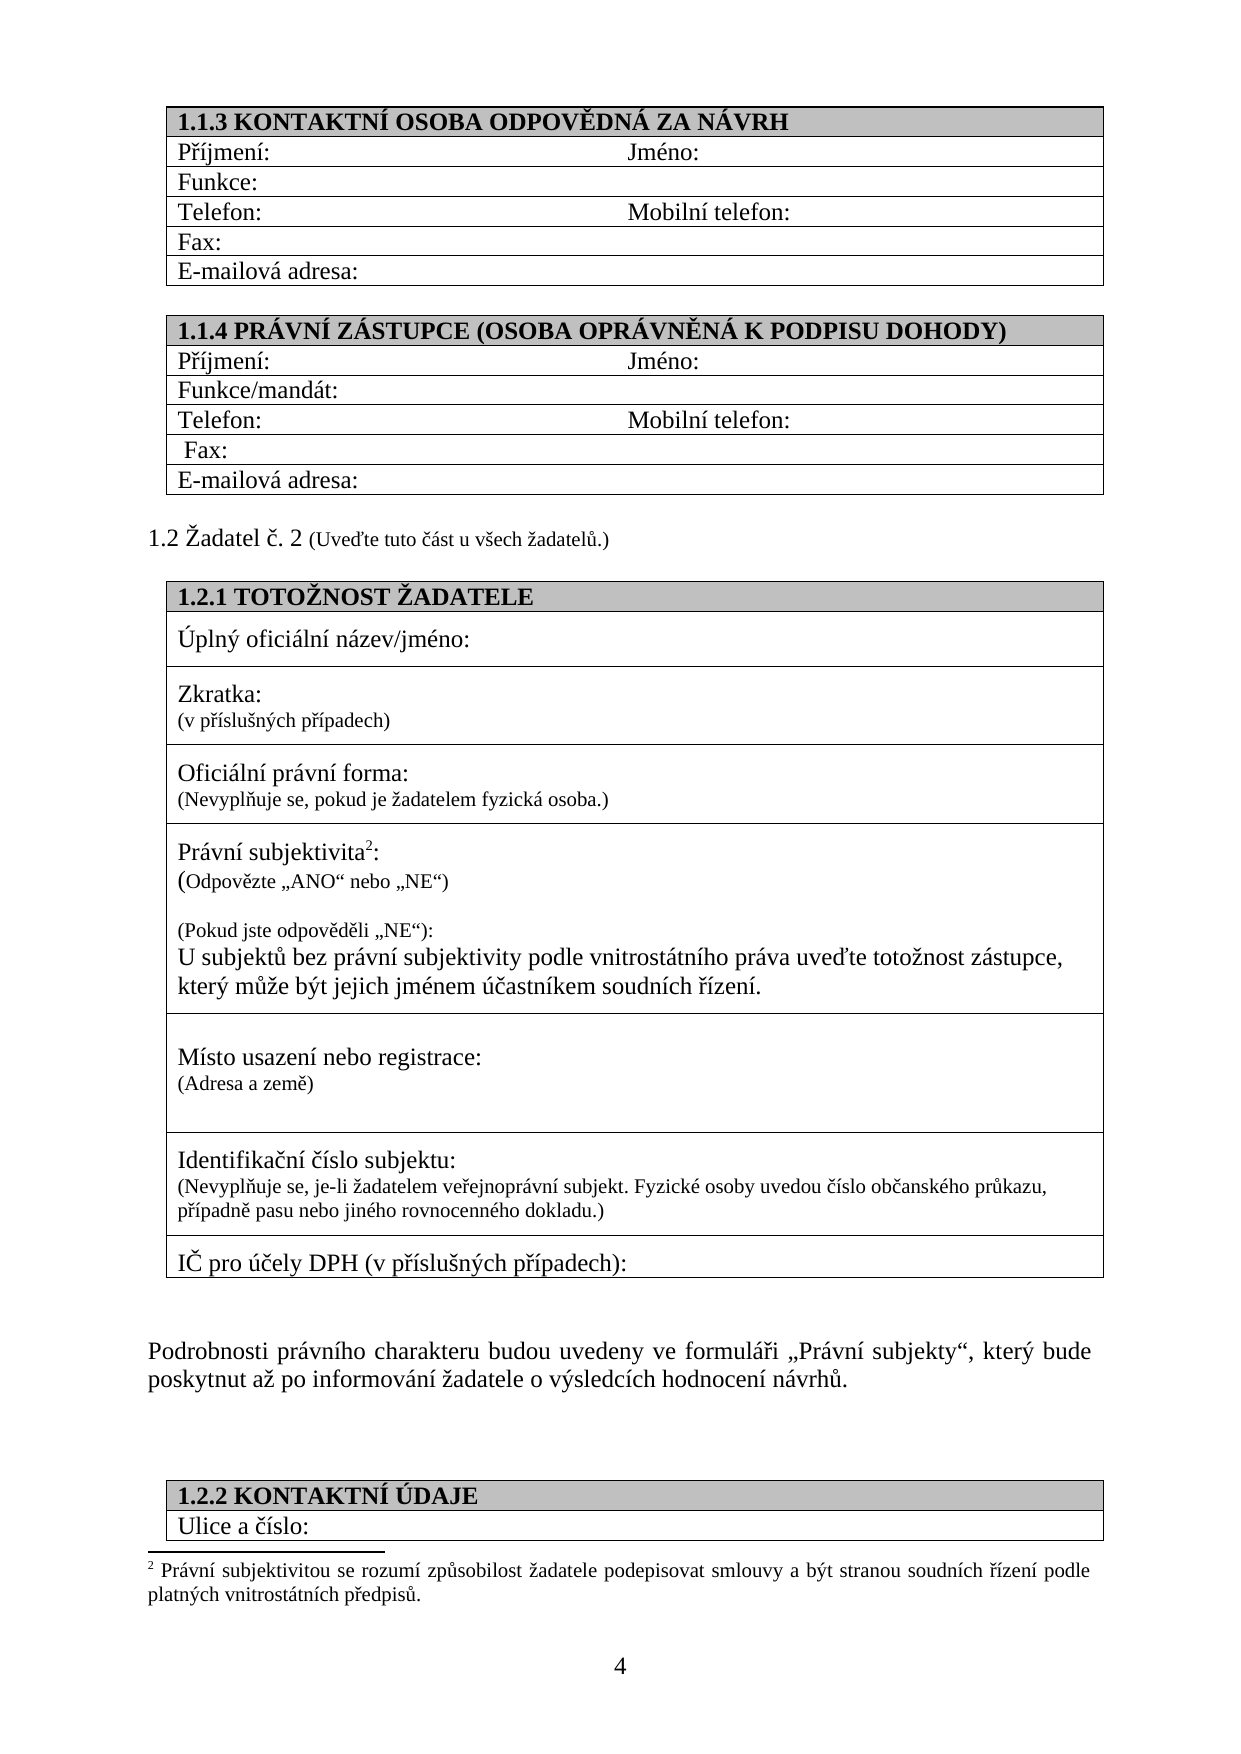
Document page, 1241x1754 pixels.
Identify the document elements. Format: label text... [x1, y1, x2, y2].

text 1.2 Žadatel č. 2 (Uveďte tuto část u všech žadatelů.) [148, 523, 1092, 552]
table_cell Funkce: [167, 167, 1103, 196]
text Podrobnosti právního charakteru budou uvedeny ve formuláři „Právní subjekty“, který bude poskytnut až po informování žadatele o výsledcích hodnocení návrhů. [148, 1336, 1092, 1393]
table_header 1.2.1 TOTOŽNOST ŽADATELE [167, 582, 1103, 611]
table_header 1.1.4 PRÁVNÍ ZÁSTUPCE (OSOBA OPRÁVNĚNÁ K PODPISU DOHODY) [167, 316, 1103, 345]
table_cell Příjmení: Jméno: [167, 137, 1103, 166]
table_cell Telefon: Mobilní telefon: [167, 405, 1103, 434]
table_cell Místo usazení nebo registrace: (Adresa a země) [167, 1014, 1103, 1132]
table_header 1.2.2 KONTAKTNÍ ÚDAJE [167, 1481, 1103, 1510]
table_cell Funkce/mandát: [167, 376, 1103, 404]
table_cell Zkratka: (v příslušných případech) [167, 667, 1103, 744]
table_cell E-mailová adresa: [167, 465, 1103, 494]
table_cell Fax: [167, 435, 1103, 464]
table_cell Fax: [167, 227, 1103, 255]
table_header 1.1.3 KONTAKTNÍ OSOBA ODPOVĚDNÁ ZA NÁVRH [167, 108, 1103, 136]
table_cell Ulice a číslo: [167, 1511, 1103, 1539]
table_cell Oficiální právní forma: (Nevyplňuje se, pokud je žadatelem fyzická osoba.) [167, 745, 1103, 823]
table_cell E-mailová adresa: [167, 256, 1103, 285]
table_cell Příjmení: Jméno: [167, 346, 1103, 374]
table_cell IČ pro účely DPH (v příslušných případech): [167, 1236, 1103, 1277]
table_cell Úplný oficiální název/jméno: [167, 612, 1103, 666]
table_cell Identifikační číslo subjektu: (Nevyplňuje se, je-li žadatelem veřejnoprávní subjekt. Fyzické osoby uvedou číslo občanského průkazu, případně pasu nebo jiného rovnocenného dokladu.) [167, 1133, 1103, 1234]
table_cell Právní subjektivita: (Odpovězte „ANO“ nebo „NE“) (Pokud jste odpověděli „NE“): U subjektů bez právní subjektivity podle vnitrostátního práva uveďte totožnost zástupce, který může být jejich jménem účastníkem soudních řízení. [167, 824, 1103, 1012]
table_cell Telefon: Mobilní telefon: [167, 197, 1103, 226]
